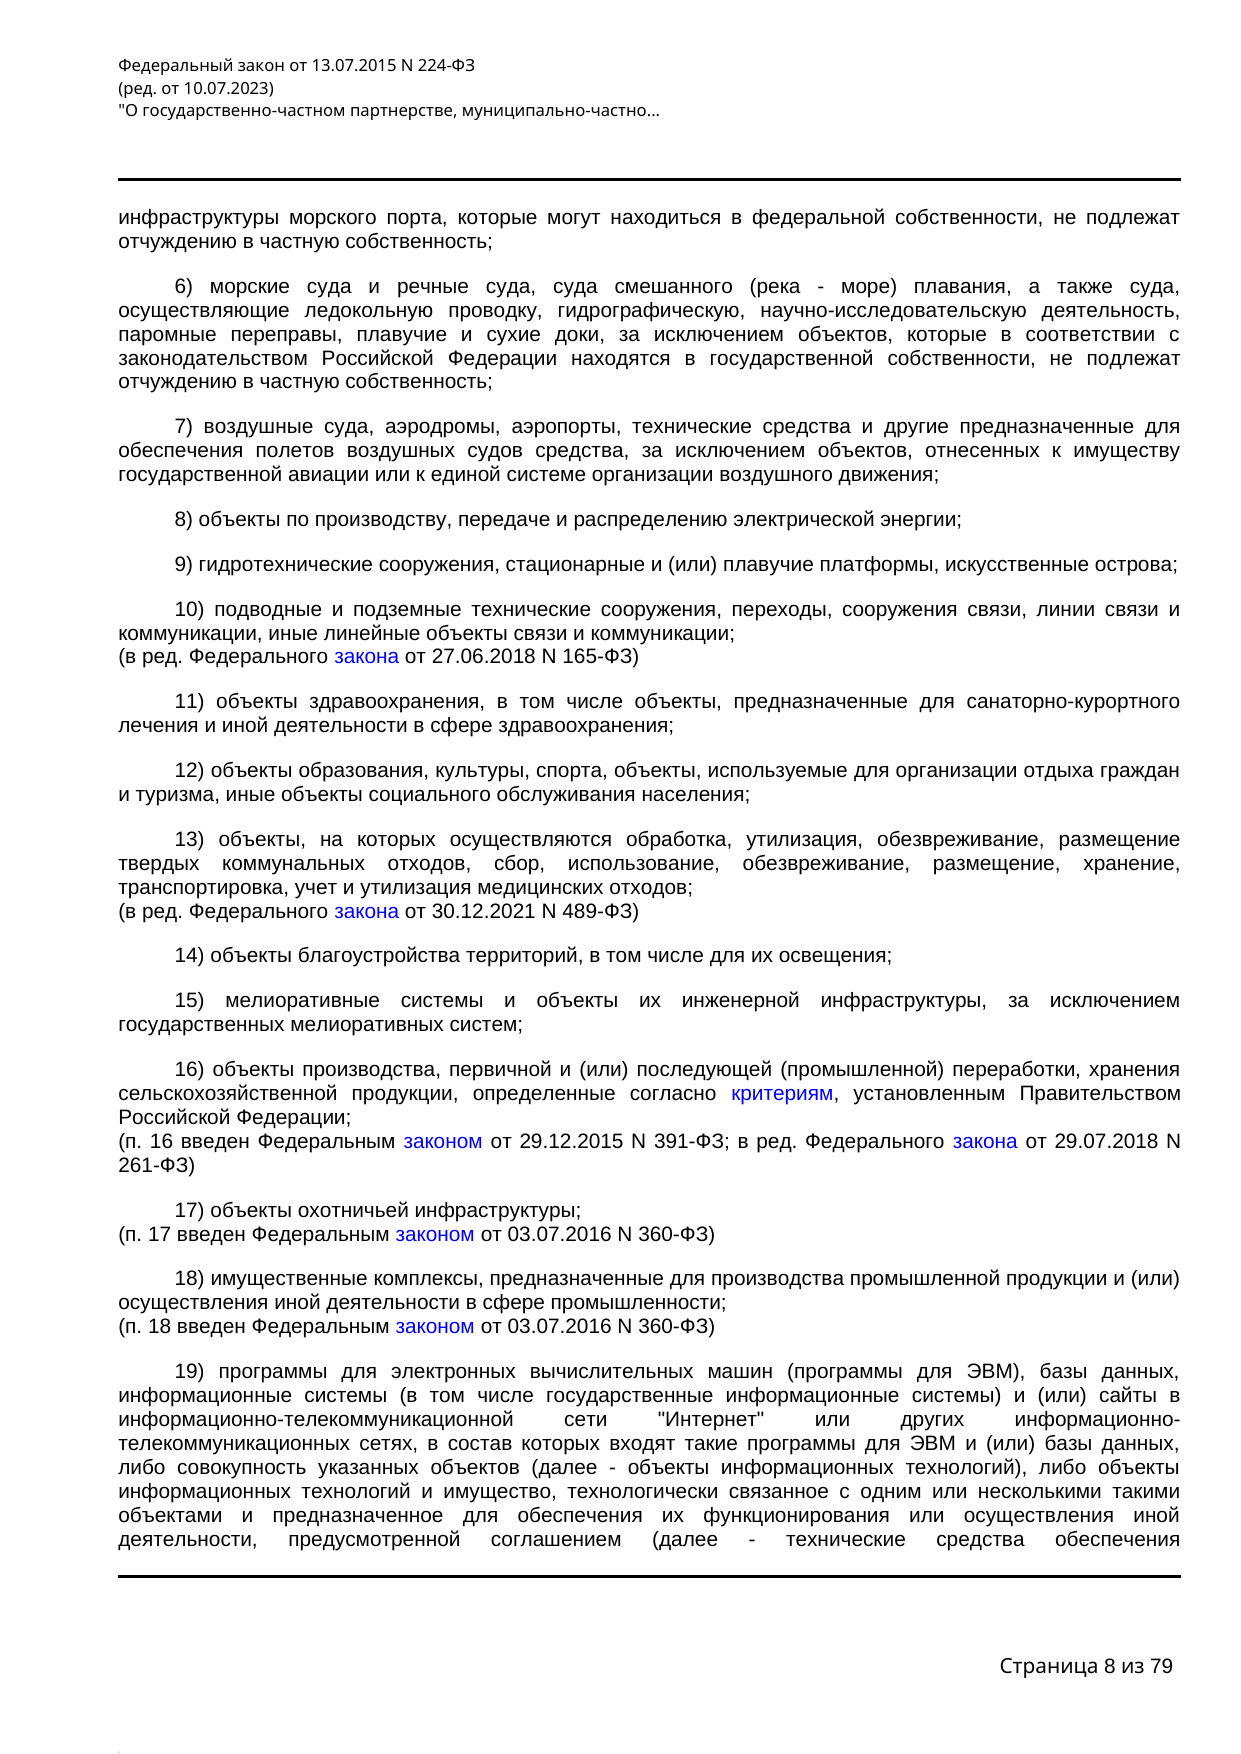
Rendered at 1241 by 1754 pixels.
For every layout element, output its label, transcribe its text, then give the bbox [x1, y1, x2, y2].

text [118, 1359, 1181, 1551]
text (в ред. Федерального закона от 30.12.2021 N 489-ФЗ) [118, 898, 1181, 922]
text 9) гидротехнические сооружения, стационарные и (или) плавучие платформы, искусственные острова; [118, 552, 1181, 576]
text (п. 16 введен Федеральным законом от 29.12.2015 N 391-ФЗ; в ред. Федерального закона от 29.07.2018 N 261-ФЗ) [118, 1129, 1181, 1177]
text 12) объекты образования, культуры, спорта, объекты, используемые для организации отдыха граждан и туризма, иные объекты социального обслуживания населения; [118, 758, 1181, 806]
text 10) подводные и подземные технические сооружения, переходы, сооружения связи, линии связи и коммуникации, иные линейные объекты связи и коммуникации; [118, 596, 1181, 644]
text 13) объекты, на которых осуществляются обработка, утилизация, обезвреживание, размещение твердых коммунальных отходов, сбор, использование, обезвреживание, размещение, хранение, транспортировка, учет и утилизация медицинских отходов; [118, 827, 1181, 898]
text 14) объекты благоустройства территорий, в том числе для их освещения; [118, 943, 1181, 967]
text 8) объекты по производству, передаче и распределению электрической энергии; [118, 507, 1181, 531]
text 18) имущественные комплексы, предназначенные для производства промышленной продукции и (или) осуществления иной деятельности в сфере промышленности; [118, 1266, 1181, 1314]
text 6) морские суда и речные суда, суда смешанного (река - море) плавания, а также суда, осуществляющие ледокольную проводку, гидрографическую, научно-исследовательскую деятельность, паромные переправы, плавучие и сухие доки, за исключением объектов, которые в соответствии с законодательством Российской Федерации находятся в государственной собственности, не подлежат отчуждению в частную собственность; [118, 273, 1181, 393]
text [118, 205, 1181, 253]
text 7) воздушные суда, аэродромы, аэропорты, технические средства и другие предназначенные для обеспечения полетов воздушных судов средства, за исключением объектов, отнесенных к имуществу государственной авиации или к единой системе организации воздушного движения; [118, 414, 1181, 486]
text (п. 17 введен Федеральным законом от 03.07.2016 N 360-ФЗ) [118, 1221, 1181, 1245]
text 15) мелиоративные системы и объекты их инженерной инфраструктуры, за исключением государственных мелиоративных систем; [118, 988, 1181, 1036]
text (в ред. Федерального закона от 27.06.2018 N 165-ФЗ) [118, 644, 1181, 668]
text 11) объекты здравоохранения, в том числе объекты, предназначенные для санаторно-курортного лечения и иной деятельности в сфере здравоохранения; [118, 689, 1181, 737]
text 17) объекты охотничьей инфраструктуры; [118, 1197, 1181, 1221]
text 16) объекты производства, первичной и (или) последующей (промышленной) переработки, хранения сельскохозяйственной продукции, определенные согласно критериям, установленным Правительством Российской Федерации; [118, 1057, 1181, 1129]
text (п. 18 введен Федеральным законом от 03.07.2016 N 360-ФЗ) [118, 1314, 1181, 1338]
